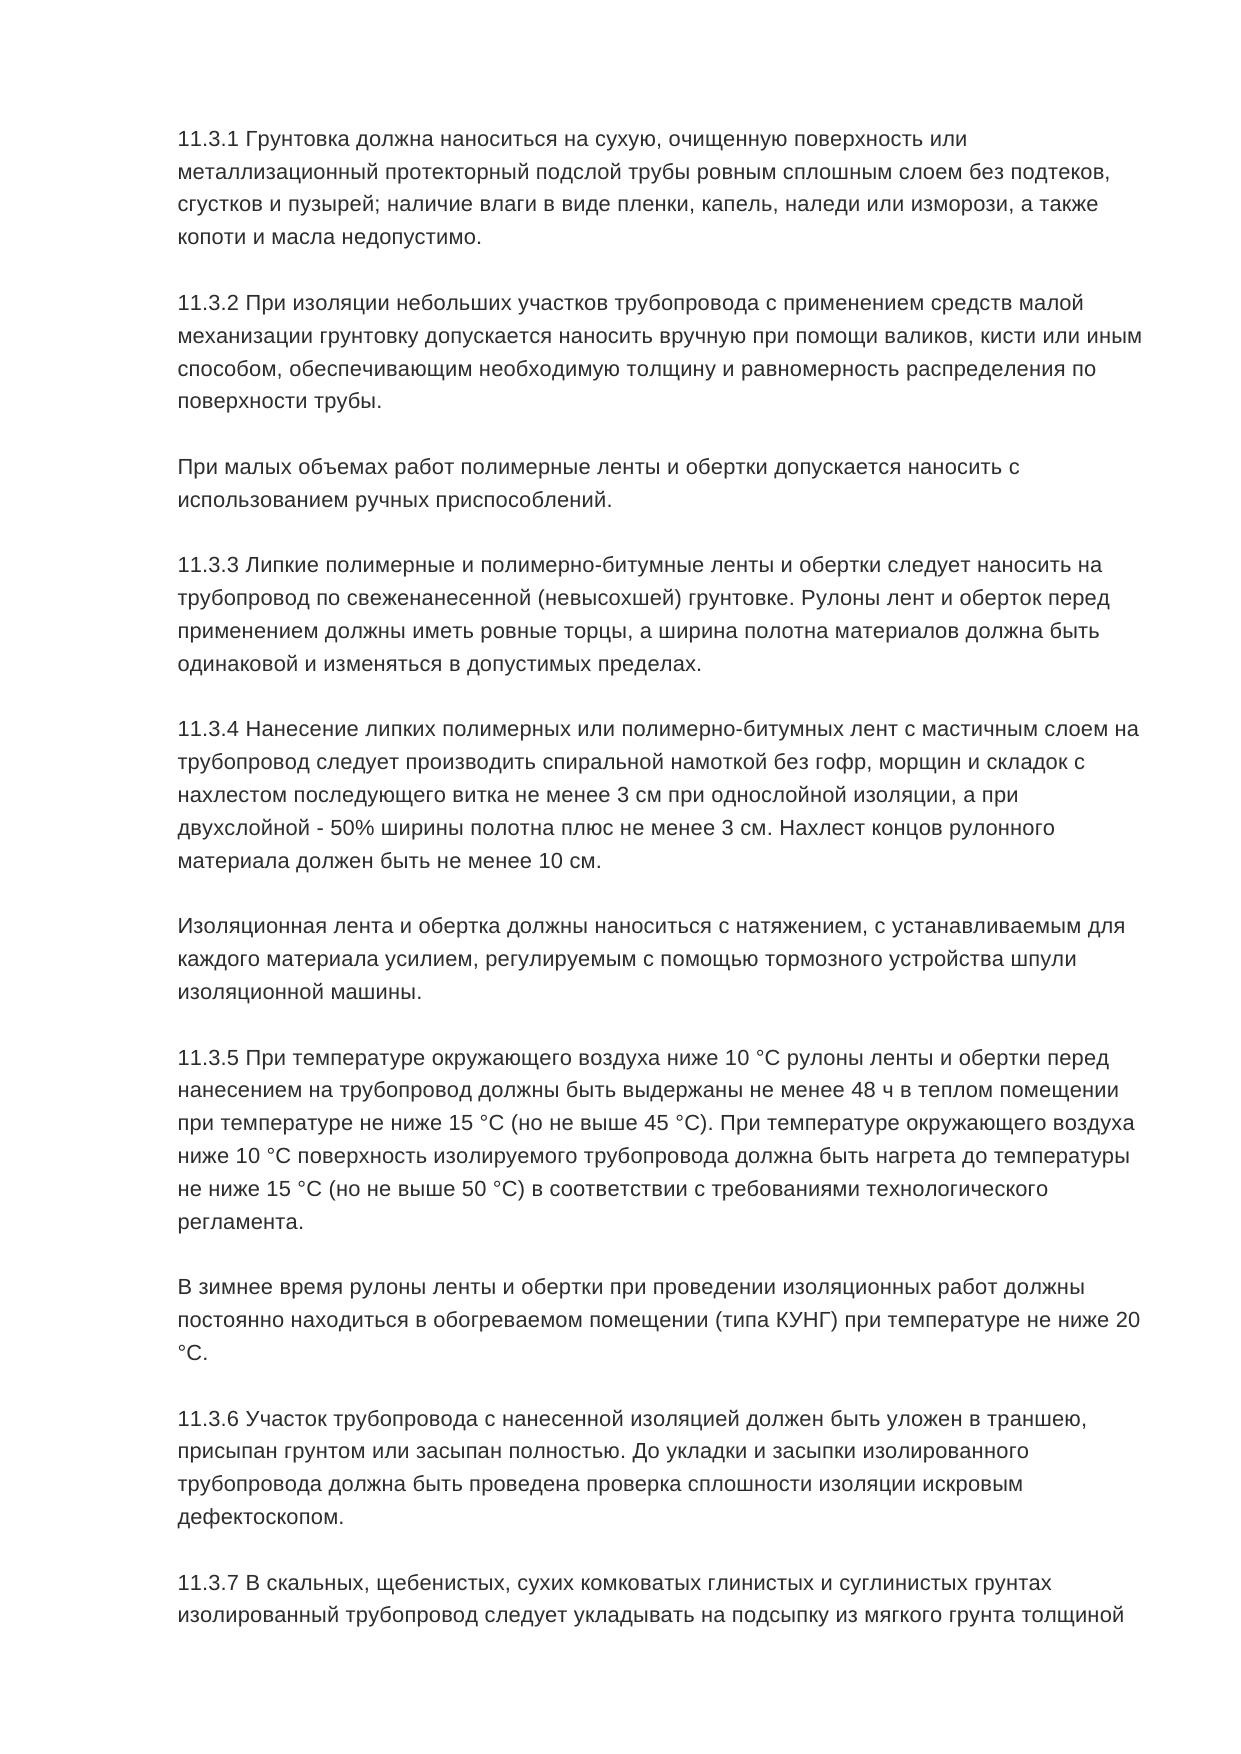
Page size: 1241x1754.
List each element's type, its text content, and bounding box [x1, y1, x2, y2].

text 11.3.4 Нанесение липких полимерных или полимерно-битумных лент с мастичным слоем на трубопровод следует производить спиральной намоткой без гофр, морщин и складок с нахлестом последующего витка не менее 3 см при однослойной изоляции, а при двухслойной - 50% ширины полотна плюс не менее 3 см. Нахлест концов рулонного материала должен быть не менее 10 см. Изоляционная лента и обертка должны наноситься с натяжением, с устанавливаемым для каждого материала усилием, регулируемым с помощью тормозного устройства шпули изоляционной машины. [177, 709, 1152, 1037]
text 11.3.2 При изоляции небольших участков трубопровода с применением средств малой механизации грунтовку допускается наносить вручную при помощи валиков, кисти или иным способом, обеспечивающим необходимую толщину и равномерность распределения по поверхности трубы. При малых объемах работ полимерные ленты и обертки допускается наносить с использованием ручных приспособлений. [177, 282, 1152, 545]
text 11.3.1 Грунтовка должна наноситься на сухую, очищенную поверхность или металлизационный протекторный подслой трубы ровным сплошным слоем без подтеков, сгустков и пузырей; наличие влаги в виде пленки, капель, наледи или изморози, а также копоти и масла недопустимо. [177, 118, 1152, 282]
text 11.3.6 Участок трубопровода с нанесенной изоляцией должен быть уложен в траншею, присыпан грунтом или засыпан полностью. До укладки и засыпки изолированного трубопровода должна быть проведена проверка сплошности изоляции искровым дефектоскопом. [177, 1398, 1152, 1562]
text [177, 1562, 1152, 1627]
text 11.3.3 Липкие полимерные и полимерно-битумные ленты и обертки следует наносить на трубопровод по свеженанесенной (невысохшей) грунтовке. Рулоны лент и оберток перед применением должны иметь ровные торцы, а ширина полотна материалов должна быть одинаковой и изменяться в допустимых пределах. [177, 545, 1152, 709]
text 11.3.5 При температуре окружающего воздуха ниже 10 °С рулоны ленты и обертки перед нанесением на трубопровод должны быть выдержаны не менее 48 ч в теплом помещении при температуре не ниже 15 °С (но не выше 45 °С). При температуре окружающего воздуха ниже 10 °С поверхность изолируемого трубопровода должна быть нагрета до температуры не ниже 15 °С (но не выше 50 °С) в соответствии с требованиями технологического регламента. В зимнее время рулоны ленты и обертки при проведении изоляционных работ должны постоянно находиться в обогреваемом помещении (типа КУНГ) при температуре не ниже 20 °С. [177, 1037, 1152, 1398]
